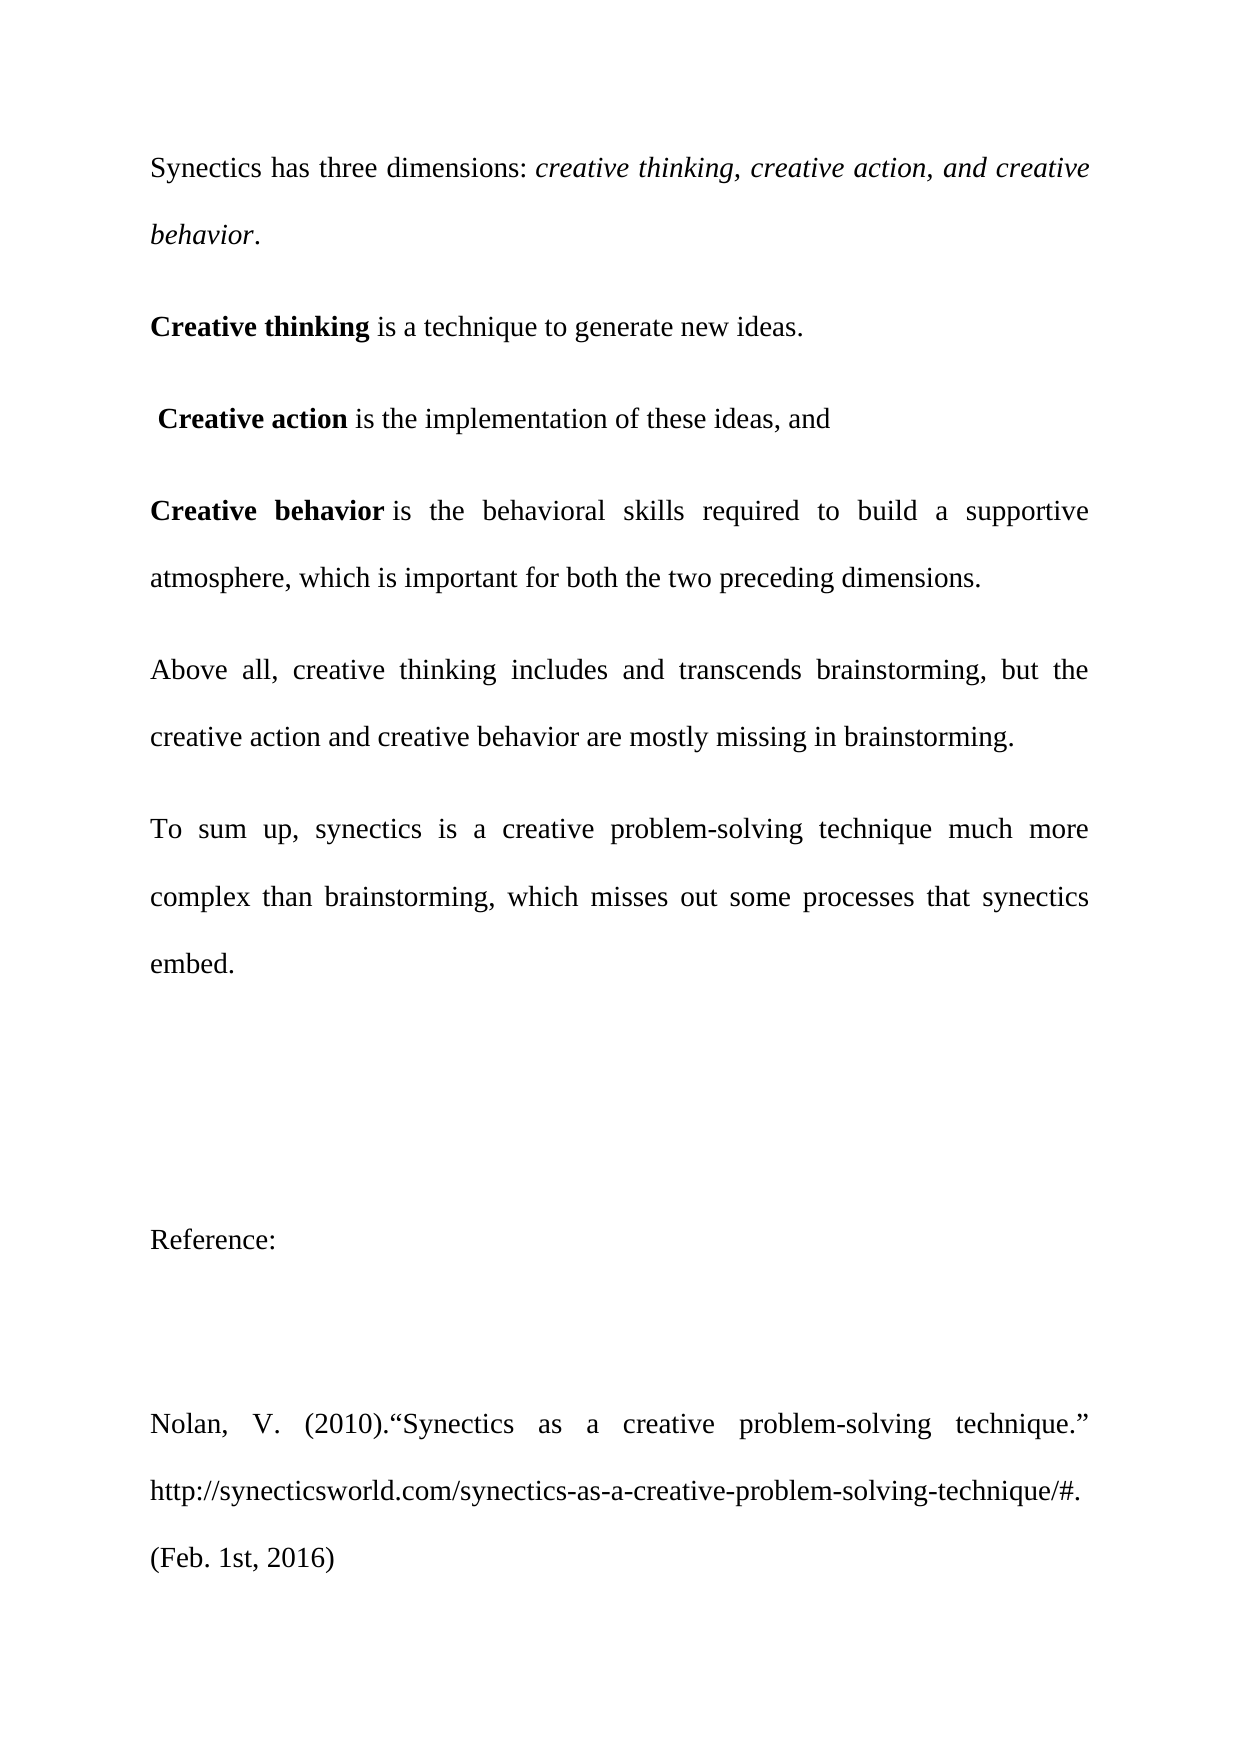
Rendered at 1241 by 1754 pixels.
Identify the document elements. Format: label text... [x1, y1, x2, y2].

text Creative thinking is a technique to generate new ideas. [150, 309, 1090, 343]
text Creative action is the implementation of these ideas, and [150, 401, 1090, 435]
text Synectics has three dimensions: creative thinking, creative action, and creative behavior. [150, 150, 1090, 251]
text Above all, creative thinking includes and transcends brainstorming, but the creative action and creative behavior are mostly missing in brainstorming. [150, 652, 1090, 753]
text Creative behavior is the behavioral skills required to build a supportive atmosphere, which is important for both the two preceding dimensions. [150, 493, 1090, 594]
text To sum up, synectics is a creative problem-solving technique much more complex than brainstorming, which misses out some processes that synectics embed. [150, 812, 1090, 979]
text Reference: [150, 1222, 1090, 1256]
text Nolan, V. (2010).“Synectics as a creative problem-solving technique.” http://synecticsworld.com/synectics-as-a-creative-problem-solving-technique/#. (Feb. 1st, 2016) [150, 1406, 1090, 1574]
